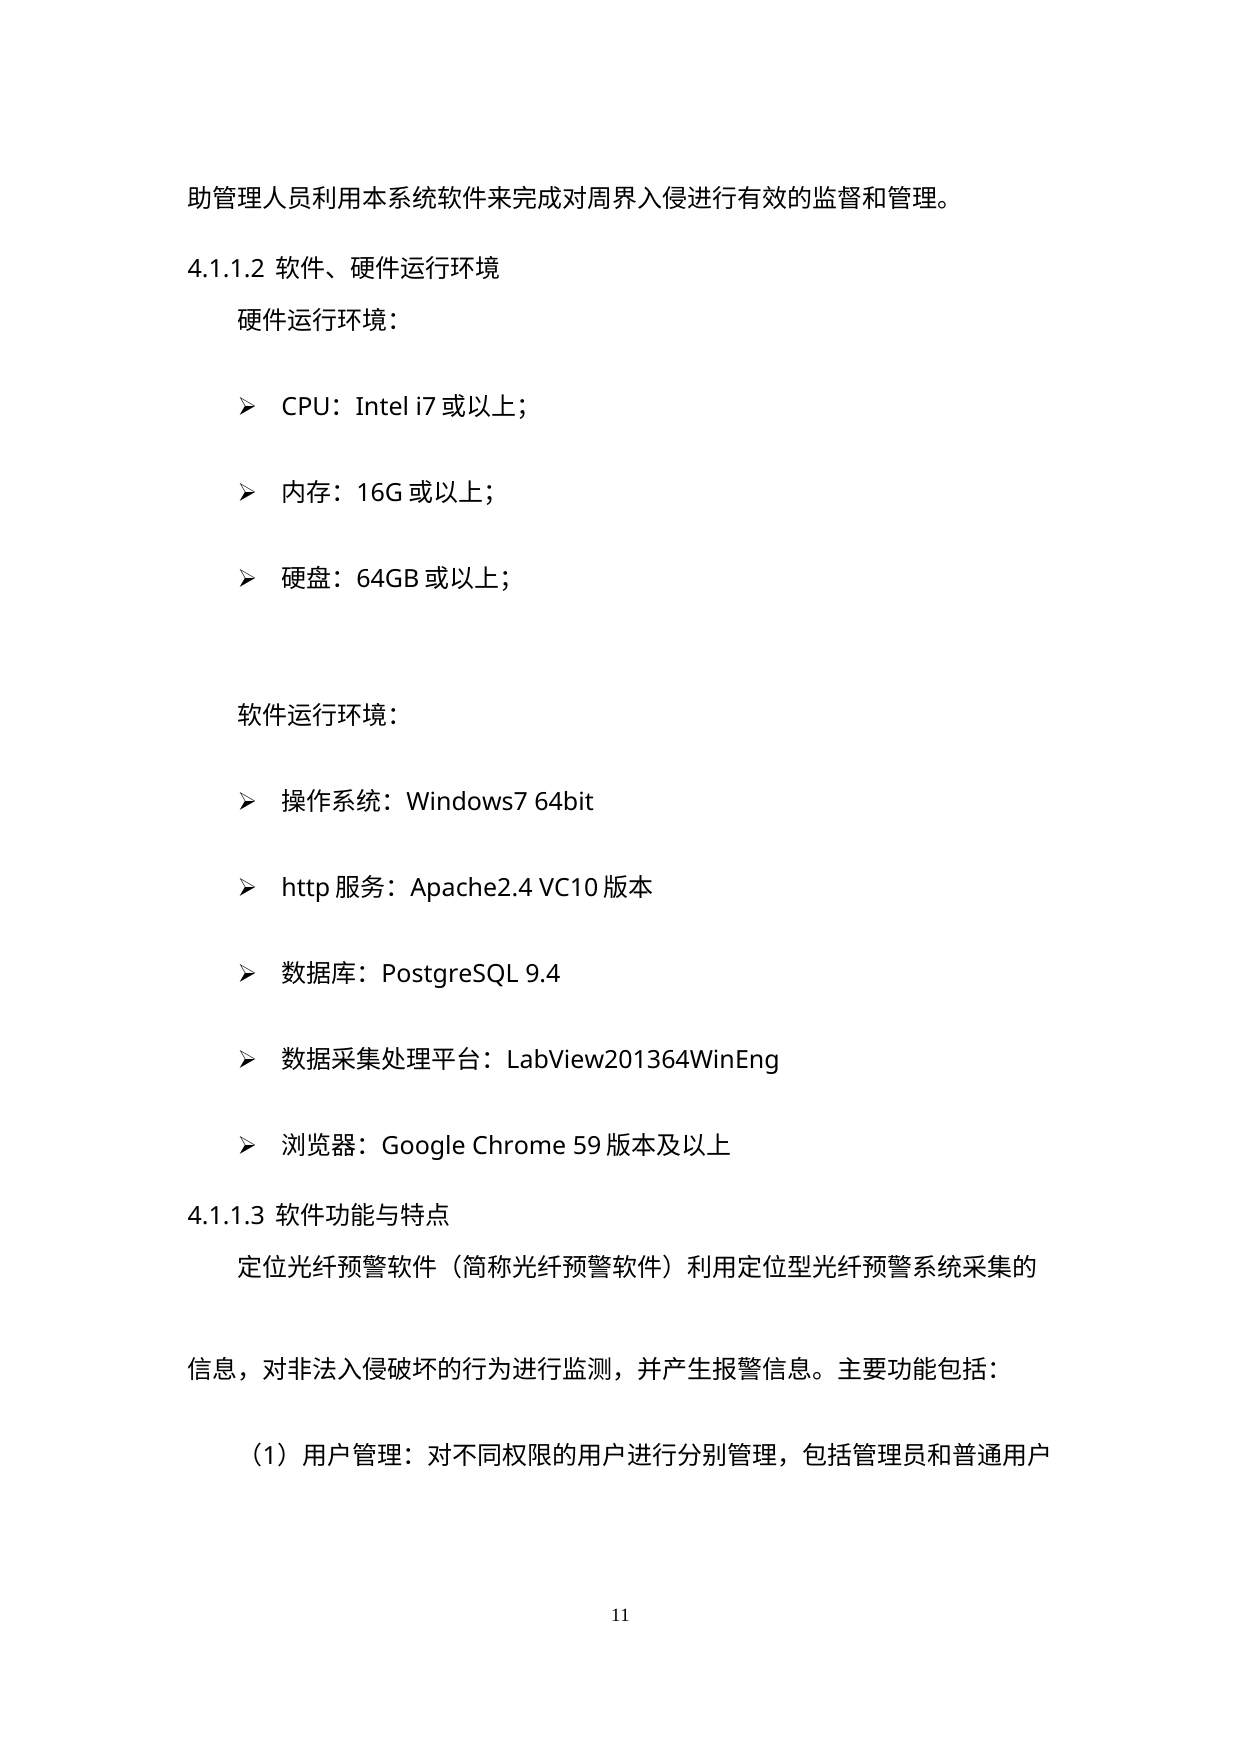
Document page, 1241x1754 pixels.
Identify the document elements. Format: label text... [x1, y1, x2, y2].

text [187, 162, 1053, 230]
list http服务：Apache2.4 VC10版本 [237, 852, 1053, 919]
text 定位光纤预警软件（简称光纤预警软件）利用定位型光纤预警系统采集的信息，对非法入侵破坏的行为进行监测，并产生报警信息。主要功能包括： [187, 1232, 1053, 1402]
text 软件运行环境： [187, 679, 1053, 747]
list 操作系统：Windows7 64bit [237, 766, 1053, 833]
list 软件、硬件运行环境 [187, 248, 1053, 284]
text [187, 1420, 1053, 1488]
list CPU：Intel i7或以上； [237, 371, 1053, 438]
list 数据采集处理平台：LabView201364WinEng [237, 1024, 1053, 1092]
list 数据库：PostgreSQL 9.4 [237, 938, 1053, 1006]
text 硬件运行环境： [187, 284, 1053, 352]
list 硬盘：64GB或以上； [237, 543, 1053, 611]
list 内存：16G或以上； [237, 457, 1053, 524]
list 软件功能与特点 [187, 1196, 1053, 1232]
list 浏览器：Google Chrome 59版本及以上 [237, 1110, 1053, 1178]
